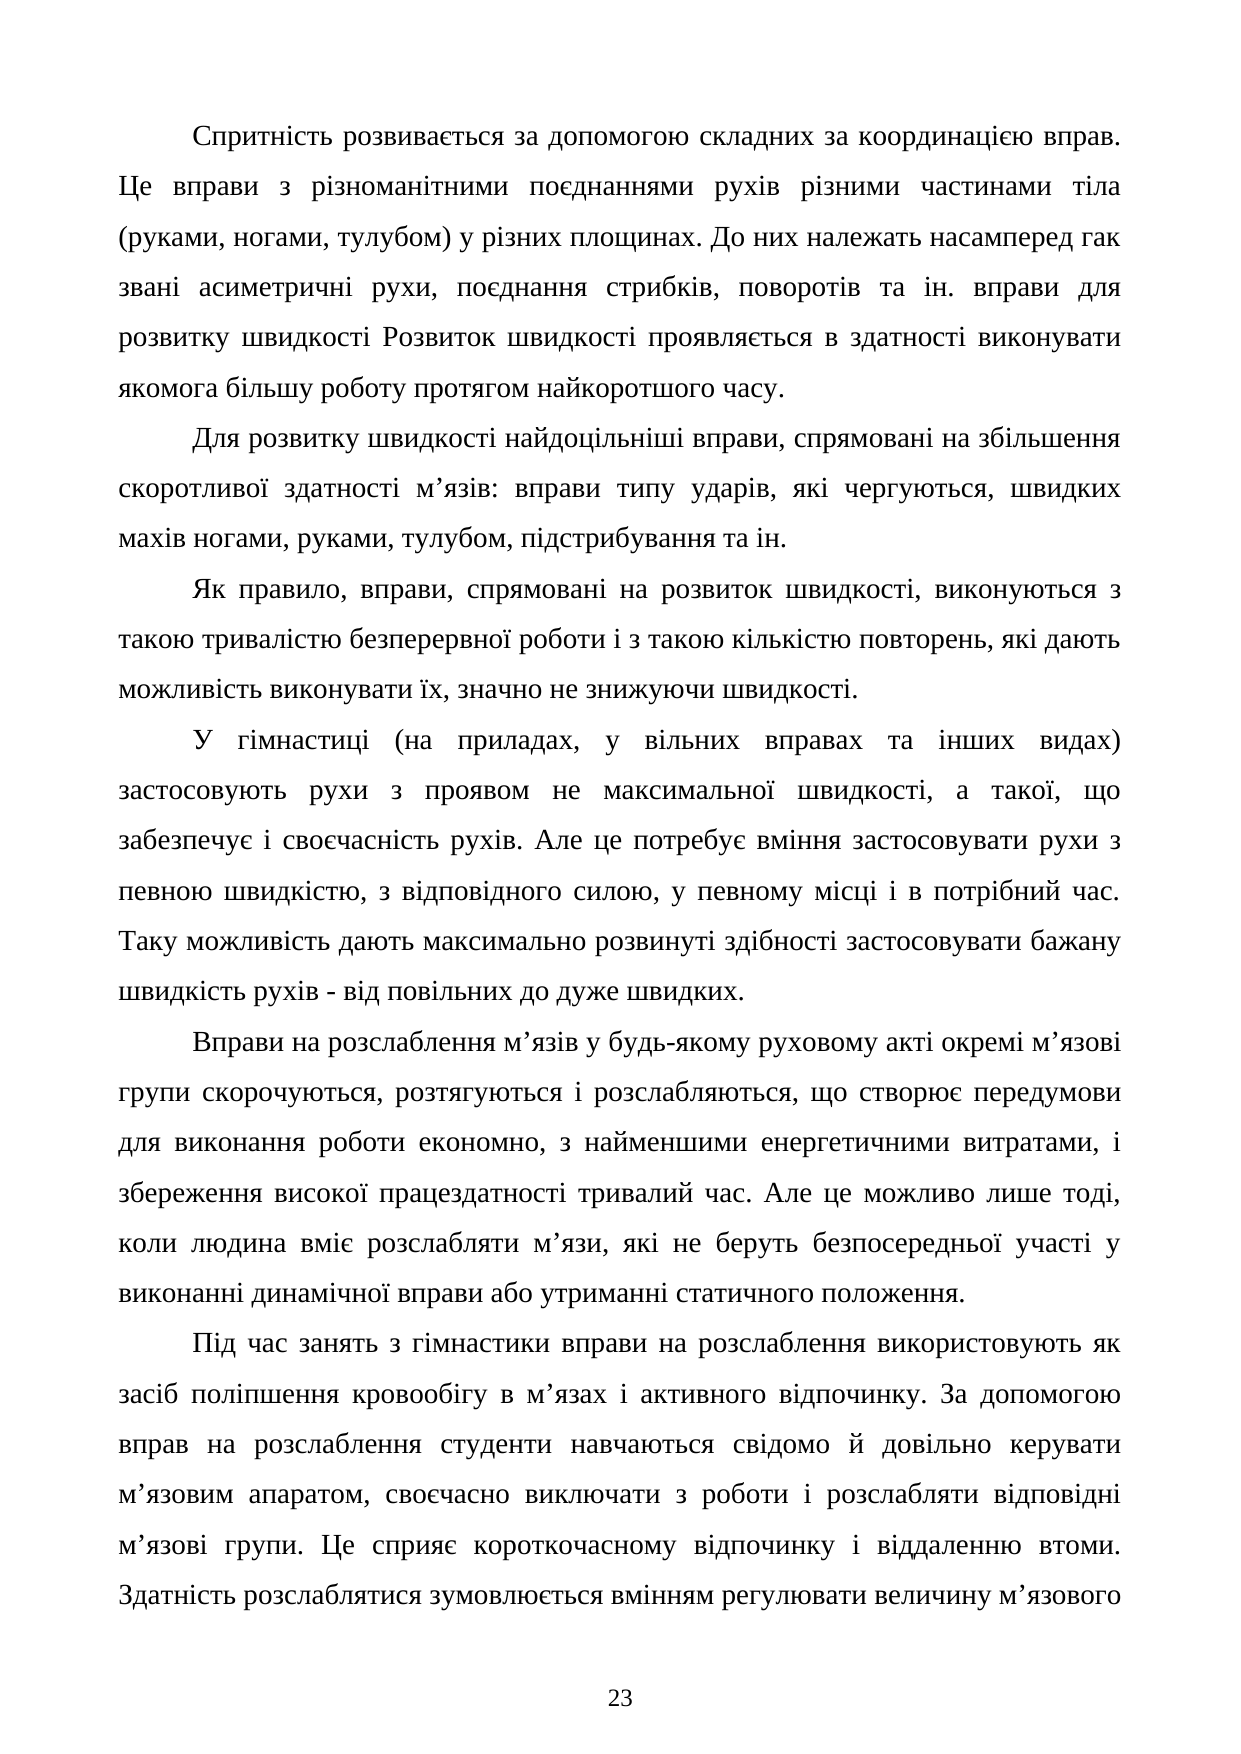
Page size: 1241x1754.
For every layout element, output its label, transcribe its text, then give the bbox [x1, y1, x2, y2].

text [118, 1326, 1122, 1611]
text Як правило, вправи, спрямовані на розвиток швидкості, виконуються з такою тривалістю безперервної роботи і з такою кількістю повторень, які дають можливість виконувати їх, значно не знижуючи швидкості. [118, 571, 1122, 705]
text Спритність розвивається за допомогою складних за координацією вправ. Це вправи з різноманітними поєднаннями рухів різними частинами тіла (руками, ногами, тулубом) у різних площинах. До них належать насамперед гак звані асиметричні рухи, поєднання стрибків, поворотів та ін. вправи для розвитку швидкості Розвиток швидкості проявляється в здатності виконувати якомога більшу роботу протягом найкоротшого часу. [118, 118, 1122, 403]
text Для розвитку швидкості найдоцільніші вправи, спрямовані на збільшення скоротливої здатності м’язів: вправи типу ударів, які чергуються, швидких махів ногами, руками, тулубом, підстрибування та ін. [118, 420, 1122, 554]
text Вправи на розслаблення м’язів у будь-якому руховому акті окремі м’язові групи скорочуються, розтягуються і розслабляються, що створює передумови для виконання роботи економно, з найменшими енергетичними витратами, і збереження високої працездатності тривалий час. Але це можливо лише тоді, коли людина вміє розслабляти м’язи, які не беруть безпосередньої участі у виконанні динамічної вправи або утриманні статичного положення. [118, 1024, 1122, 1309]
text У гімнастиці (на приладах, у вільних вправах та інших видах) застосовують рухи з проявом не максимальної швидкості, а такої, що забезпечує і своєчасність рухів. Але це потребує вміння застосовувати рухи з певною швидкістю, з відповідного силою, у певному місці і в потрібний час. Таку можливість дають максимально розвинуті здібності застосовувати бажану швидкість рухів - від повільних до дуже швидких. [118, 722, 1122, 1007]
